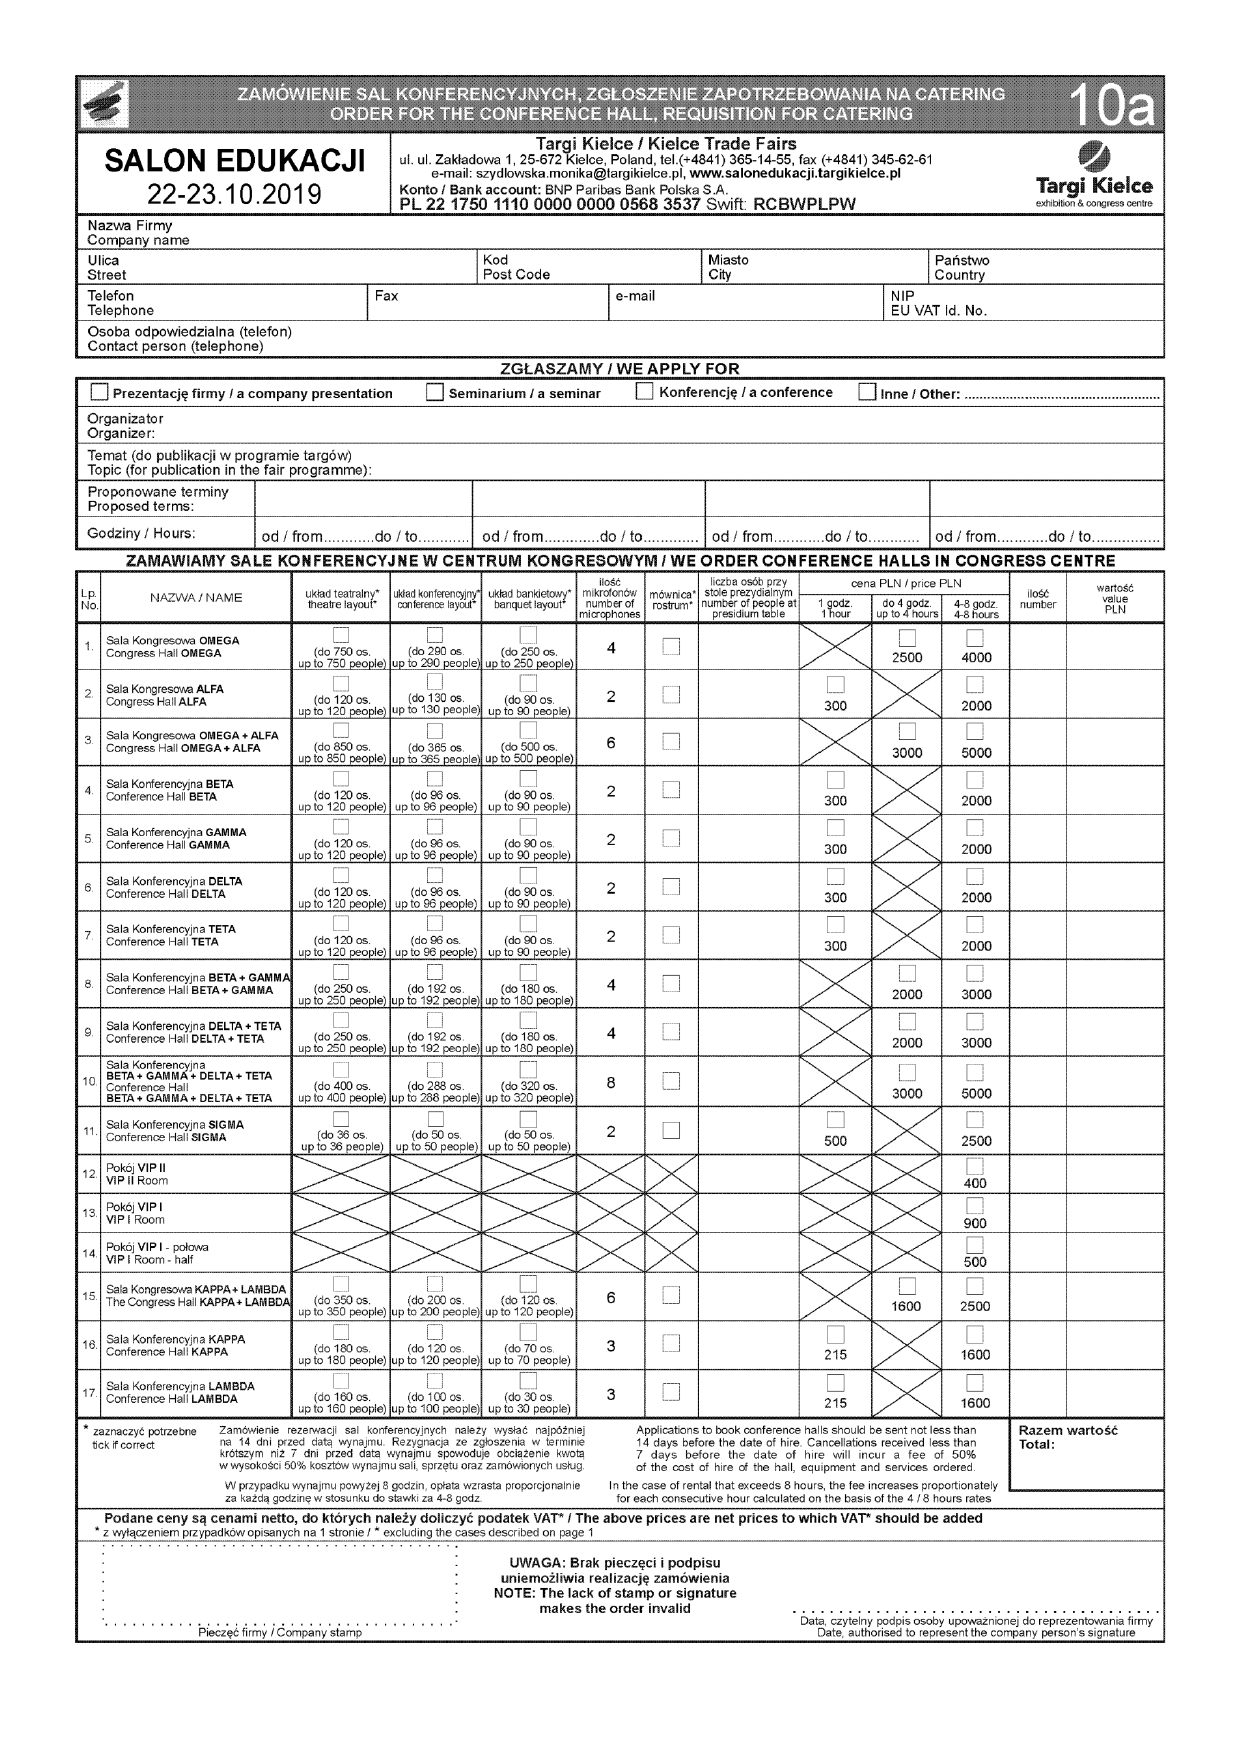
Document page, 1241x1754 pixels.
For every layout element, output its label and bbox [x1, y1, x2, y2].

picture [75, 75, 1166, 1643]
